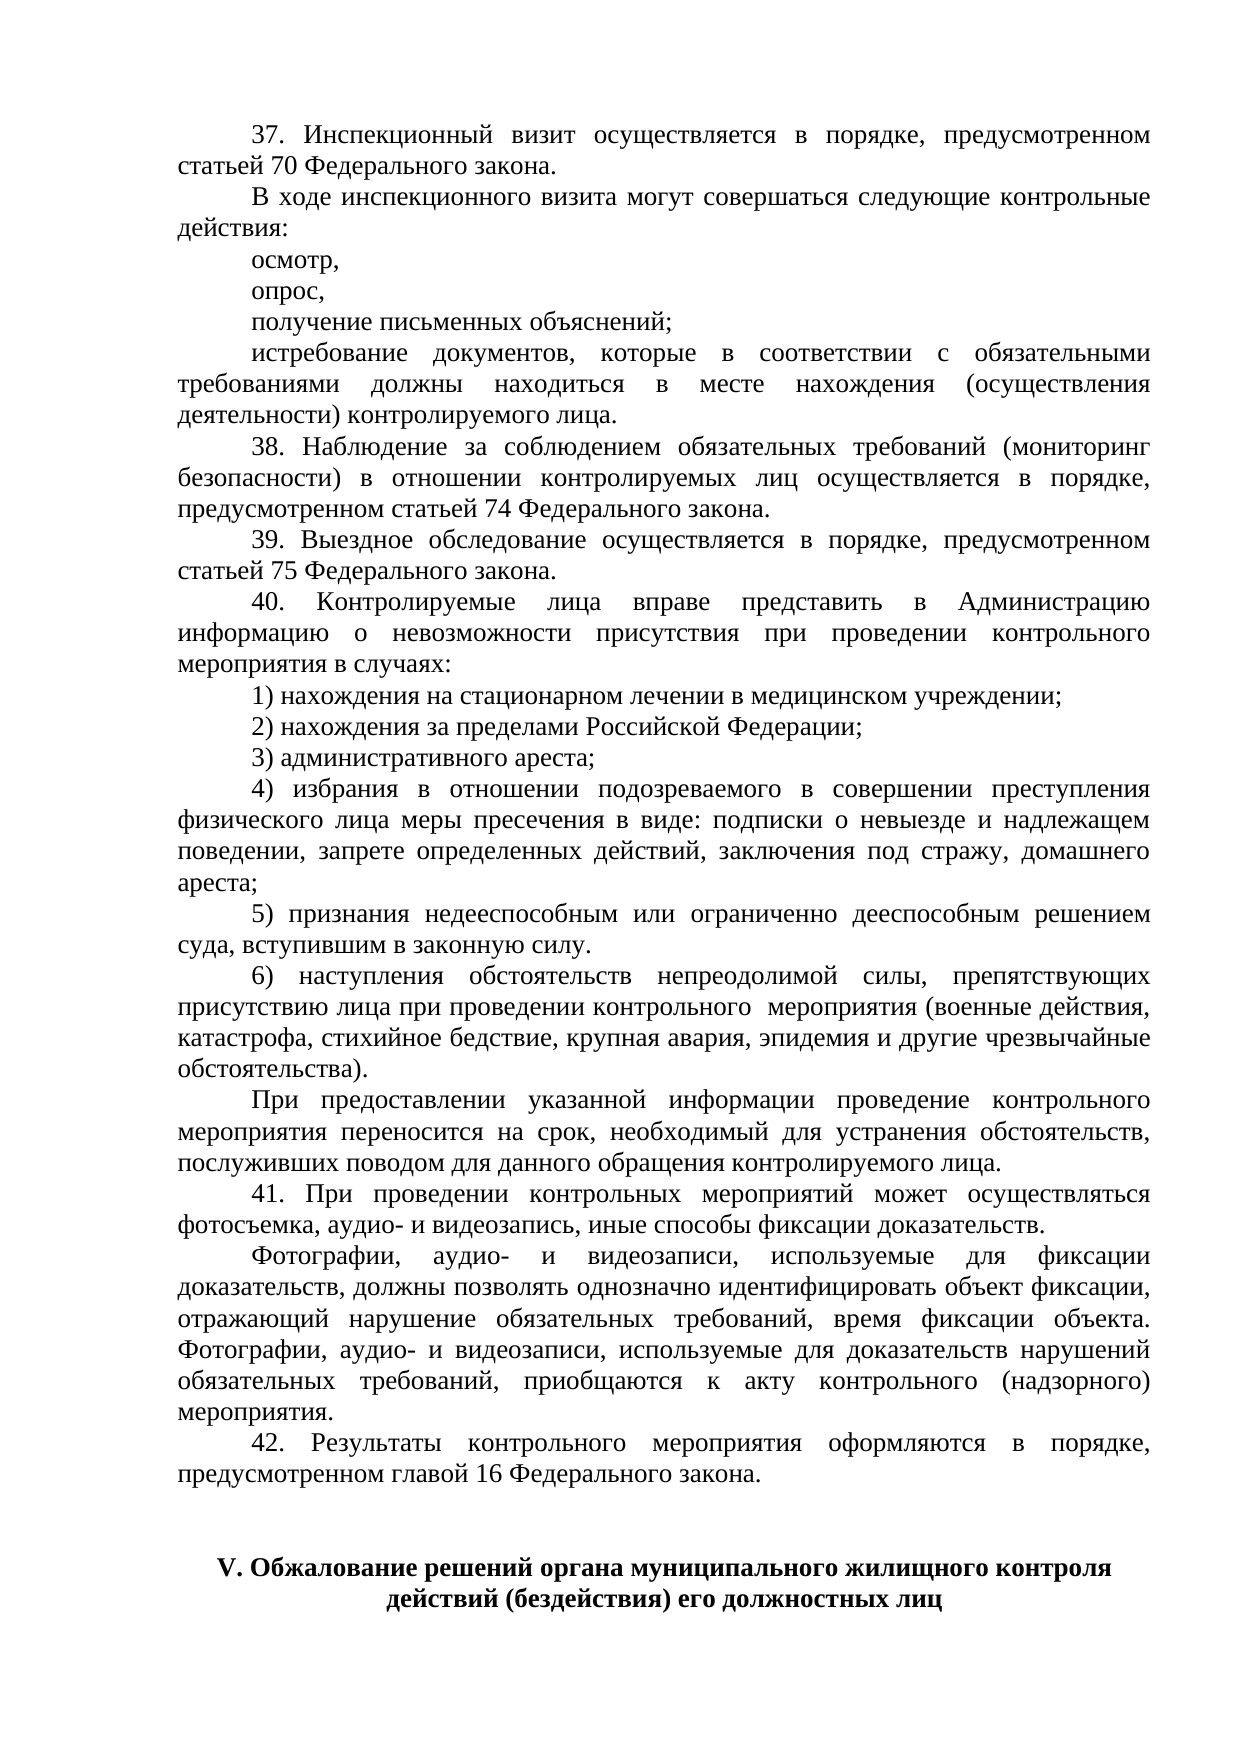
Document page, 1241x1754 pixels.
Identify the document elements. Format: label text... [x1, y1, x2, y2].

text В ходе инспекционного визита могут совершаться следующие контрольные действия: [177, 180, 1152, 243]
text получение письменных объяснений; [177, 305, 1152, 336]
text При предоставлении указанной информации проведение контрольного мероприятия переносится на срок, необходимый для устранения обстоятельств, послуживших поводом для данного обращения контролируемого лица. [177, 1084, 1152, 1177]
text действий (бездействия) его должностных лиц [177, 1582, 1152, 1613]
text истребование документов, которые в соответствии с обязательными требованиями должны находиться в месте нахождения (осуществления деятельности) контролируемого лица. [177, 336, 1152, 429]
text 5) признания недееспособным или ограниченно дееспособным решением суда, вступившим в законную силу. [177, 897, 1152, 959]
text 40. Контролируемые лица вправе представить в Администрацию информацию о невозможности присутствия при проведении контрольного мероприятия в случаях: [177, 585, 1152, 679]
text 2) нахождения за пределами Российской Федерации; [177, 710, 1152, 741]
text 38. Наблюдение за соблюдением обязательных требований (мониторинг безопасности) в отношении контролируемых лиц осуществляется в порядке, предусмотренном статьей 74 Федерального закона. [177, 429, 1152, 523]
text осмотр, [177, 243, 1152, 274]
text 3) административного ареста; [177, 741, 1152, 772]
text 42. Результаты контрольного мероприятия оформляются в порядке, предусмотренном главой 16 Федерального закона. [177, 1426, 1152, 1488]
text 1) нахождения на стационарном лечении в медицинском учреждении; [177, 679, 1152, 710]
text 37. Инспекционный визит осуществляется в порядке, предусмотренном статьей 70 Федерального закона. [177, 118, 1152, 180]
text опрос, [177, 274, 1152, 305]
text V. Обжалование решений органа муниципального жилищного контроля [177, 1551, 1152, 1582]
text 4) избрания в отношении подозреваемого в совершении преступления физического лица меры пресечения в виде: подписки о невыезде и надлежащем поведении, запрете определенных действий, заключения под стражу, домашнего ареста; [177, 772, 1152, 897]
text 41. При проведении контрольных мероприятий может осуществляться фотосъемка, аудио- и видеозапись, иные способы фиксации доказательств. [177, 1177, 1152, 1239]
text 39. Выездное обследование осуществляется в порядке, предусмотренном статьей 75 Федерального закона. [177, 523, 1152, 585]
text 6) наступления обстоятельств непреодолимой силы, препятствующих присутствию лица при проведении контрольного мероприятия (военные действия, катастрофа, стихийное бедствие, крупная авария, эпидемия и другие чрезвычайные обстоятельства). [177, 959, 1152, 1084]
text Фотографии, аудио- и видеозаписи, используемые для фиксации доказательств, должны позволять однозначно идентифицировать объект фиксации, отражающий нарушение обязательных требований, время фиксации объекта. Фотографии, аудио- и видеозаписи, используемые для доказательств нарушений обязательных требований, приобщаются к акту контрольного (надзорного) мероприятия. [177, 1239, 1152, 1426]
